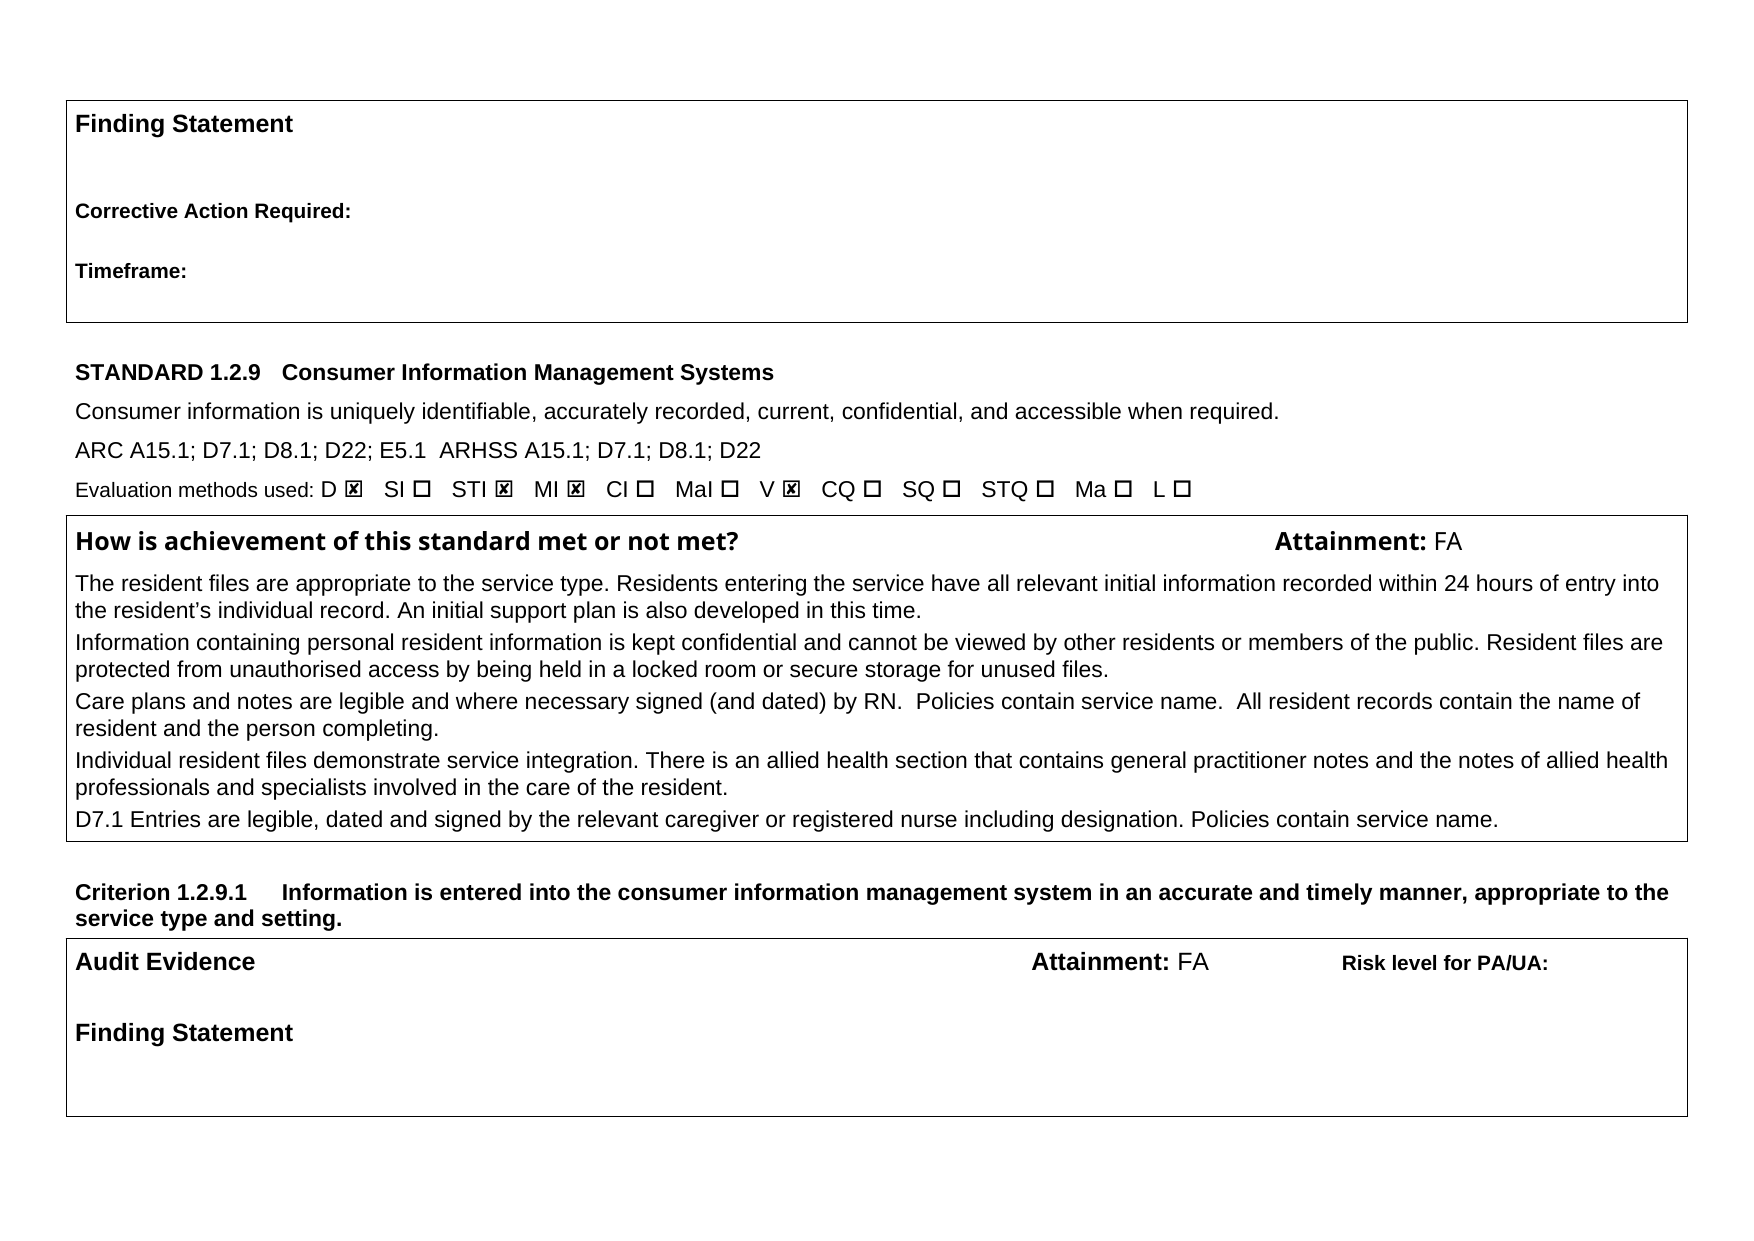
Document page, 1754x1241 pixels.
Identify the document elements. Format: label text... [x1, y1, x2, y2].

text How is achievement of this standard met or not met? Attainment: FA [67, 516, 1687, 558]
text Audit Evidence Attainment: FA Risk level for PA/UA: [67, 939, 1687, 976]
text ARC A15.1; D7.1; D8.1; D22; E5.1 ARHSS A15.1; D7.1; D8.1; D22 [75, 437, 1679, 463]
text Care plans and notes are legible and where necessary signed (and dated) by RN. Policies contain service name. All resident records contain the name of resident and the person completing. [67, 679, 1687, 738]
text The resident files are appropriate to the service type. Residents entering the service have all relevant initial information recorded within 24 hours of entry into the resident’s individual record. An initial support plan is also developed in this time. [67, 561, 1687, 620]
text Individual resident files demonstrate service integration. There is an allied health section that contains general practitioner notes and the notes of allied health professionals and specialists involved in the care of the resident. [67, 738, 1687, 797]
text Finding Statement [67, 101, 1687, 138]
text Information containing personal resident information is kept confidential and cannot be viewed by other residents or members of the public. Resident files are protected from unauthorised access by being held in a locked room or secure storage for unused files. [67, 620, 1687, 679]
text Corrective Action Required: [75, 199, 1679, 223]
text D7.1 Entries are legible, dated and signed by the relevant caregiver or registered nurse including designation. Policies contain service name. [67, 797, 1687, 841]
text Criterion 1.2.9.1 Information is entered into the consumer information management system in an accurate and timely manner, appropriate to the service type and setting. [75, 878, 1679, 931]
text STANDARD 1.2.9 Consumer Information Management Systems [75, 359, 1679, 385]
text Timeframe: [67, 250, 1687, 283]
text Consumer information is uniquely identifiable, accurately recorded, current, confidential, and accessible when required. [75, 398, 1679, 424]
text Finding Statement [67, 1009, 1687, 1047]
text Evaluation methods used: D SI STI MI CI MaI V CQ SQ STQ Ma L [75, 476, 1679, 502]
